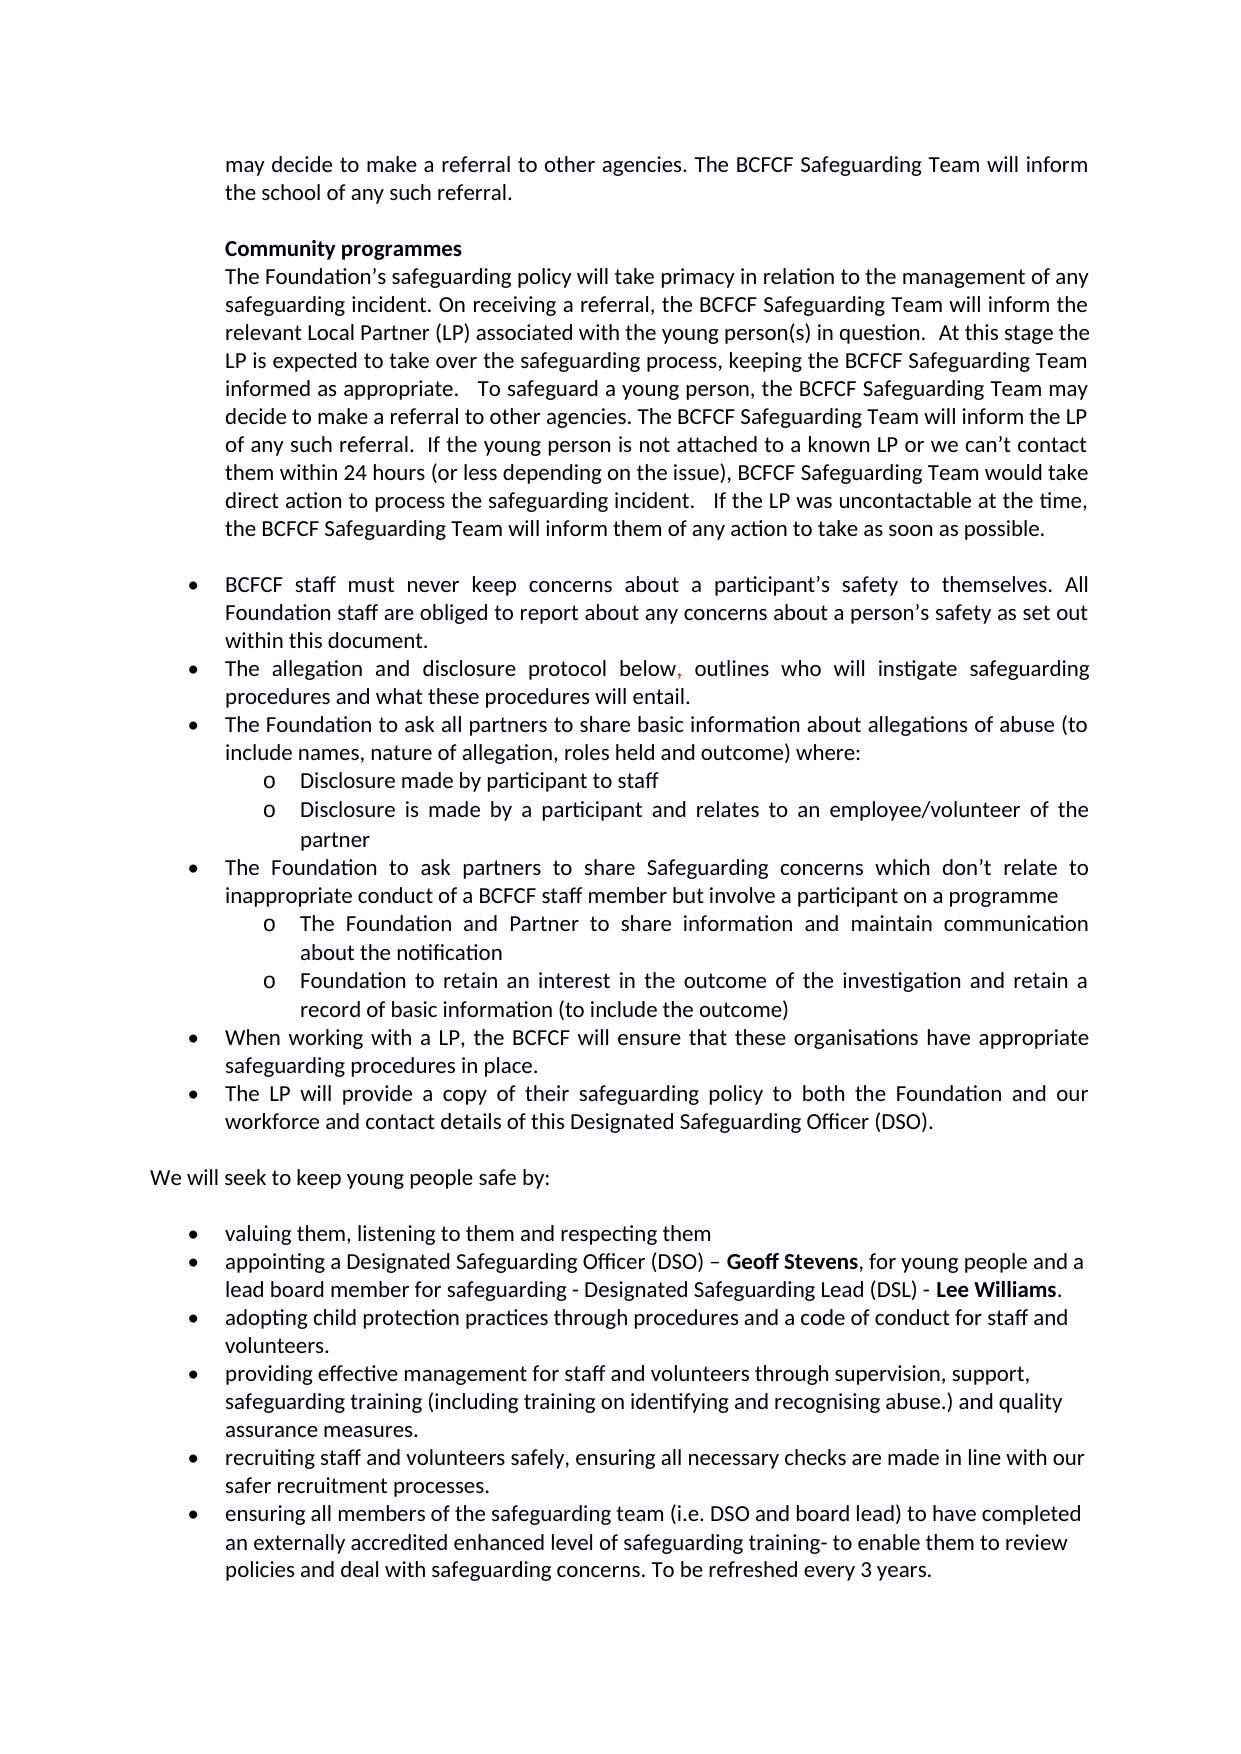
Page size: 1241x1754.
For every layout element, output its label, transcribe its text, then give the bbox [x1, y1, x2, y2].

list The Foundation to ask partners to share Safeguarding concerns which don’t relate to inappropriate conduct of a BCFCF staff member but involve a participant on a programme [187, 853, 1090, 909]
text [225, 150, 1090, 206]
list ensuring all members of the safeguarding team (i.e. DSO and board lead) to have completed an externally accredited enhanced level of safeguarding training- to enable them to review policies and deal with safeguarding concerns. To be refreshed every 3 years. [187, 1499, 1090, 1584]
list adopting child protection practices through procedures and a code of conduct for staff and volunteers. [187, 1303, 1090, 1359]
list recruiting staff and volunteers safely, ensuring all necessary checks are made in line with our safer recruitment processes. [187, 1443, 1090, 1499]
list Disclosure made by participant to staff [262, 766, 1090, 796]
list The Foundation to ask all partners to share basic information about allegations of abuse (to include names, nature of allegation, roles held and outcome) where: [187, 710, 1090, 766]
list Disclosure is made by a participant and relates to an employee/volunteer of the partner [262, 796, 1090, 853]
list The Foundation and Partner to share information and maintain communication about the notification [262, 909, 1090, 966]
list The LP will provide a copy of their safeguarding policy to both the Foundation and our workforce and contact details of this Designated Safeguarding Officer (DSO). [187, 1079, 1090, 1135]
list When working with a LP, the BCFCF will ensure that these organisations have appropriate safeguarding procedures in place. [187, 1023, 1090, 1079]
text Community programmes [150, 234, 1090, 262]
list The allegation and disclosure protocol below, outlines who will instigate safeguarding procedures and what these procedures will entail. [187, 654, 1090, 710]
text The Foundation’s safeguarding policy will take primacy in relation to the management of any safeguarding incident. On receiving a referral, the BCFCF Safeguarding Team will inform the relevant Local Partner (LP) associated with the young person(s) in question. At this stage the LP is expected to take over the safeguarding process, keeping the BCFCF Safeguarding Team informed as appropriate. To safeguard a young person, the BCFCF Safeguarding Team may decide to make a referral to other agencies. The BCFCF Safeguarding Team will inform the LP of any such referral. If the young person is not attached to a known LP or we can’t contact them within 24 hours (or less depending on the issue), BCFCF Safeguarding Team would take direct action to process the safeguarding incident. If the LP was uncontactable at the time, the BCFCF Safeguarding Team will inform them of any action to take as soon as possible. [225, 262, 1090, 542]
list appointing a Designated Safeguarding Officer (DSO) – Geoff Stevens, for young people and a lead board member for safeguarding - Designated Safeguarding Lead (DSL) - Lee Williams. [187, 1247, 1090, 1303]
list valuing them, listening to them and respecting them [187, 1219, 1090, 1247]
text We will seek to keep young people safe by: [150, 1163, 1090, 1191]
list providing effective management for staff and volunteers through supervision, support, safeguarding training (including training on identifying and recognising abuse.) and quality assurance measures. [187, 1359, 1090, 1443]
list BCFCF staff must never keep concerns about a participant’s safety to themselves. All Foundation staff are obliged to report about any concerns about a person’s safety as set out within this document. [187, 570, 1090, 654]
list Foundation to retain an interest in the outcome of the investigation and retain a record of basic information (to include the outcome) [262, 966, 1090, 1023]
